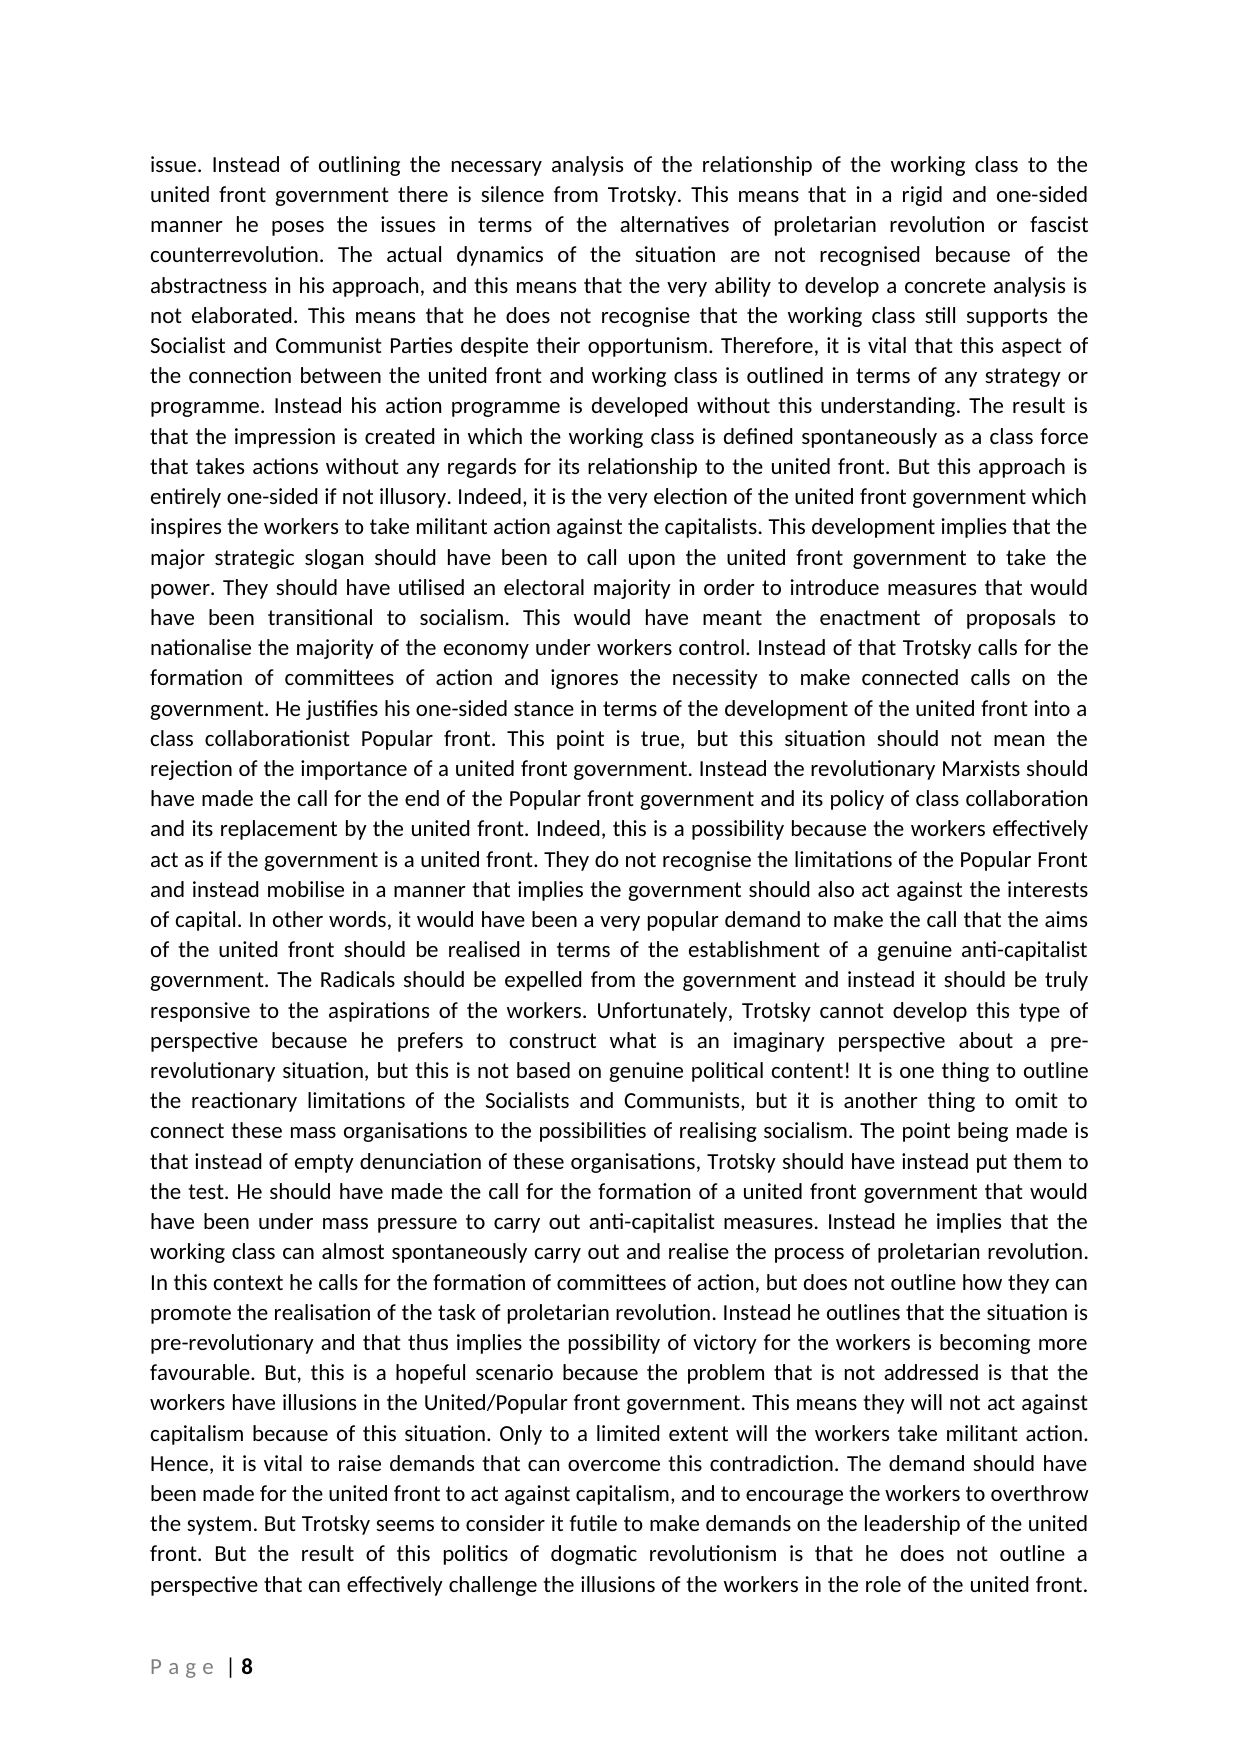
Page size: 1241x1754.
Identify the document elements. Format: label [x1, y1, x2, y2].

text [150, 150, 1090, 1598]
